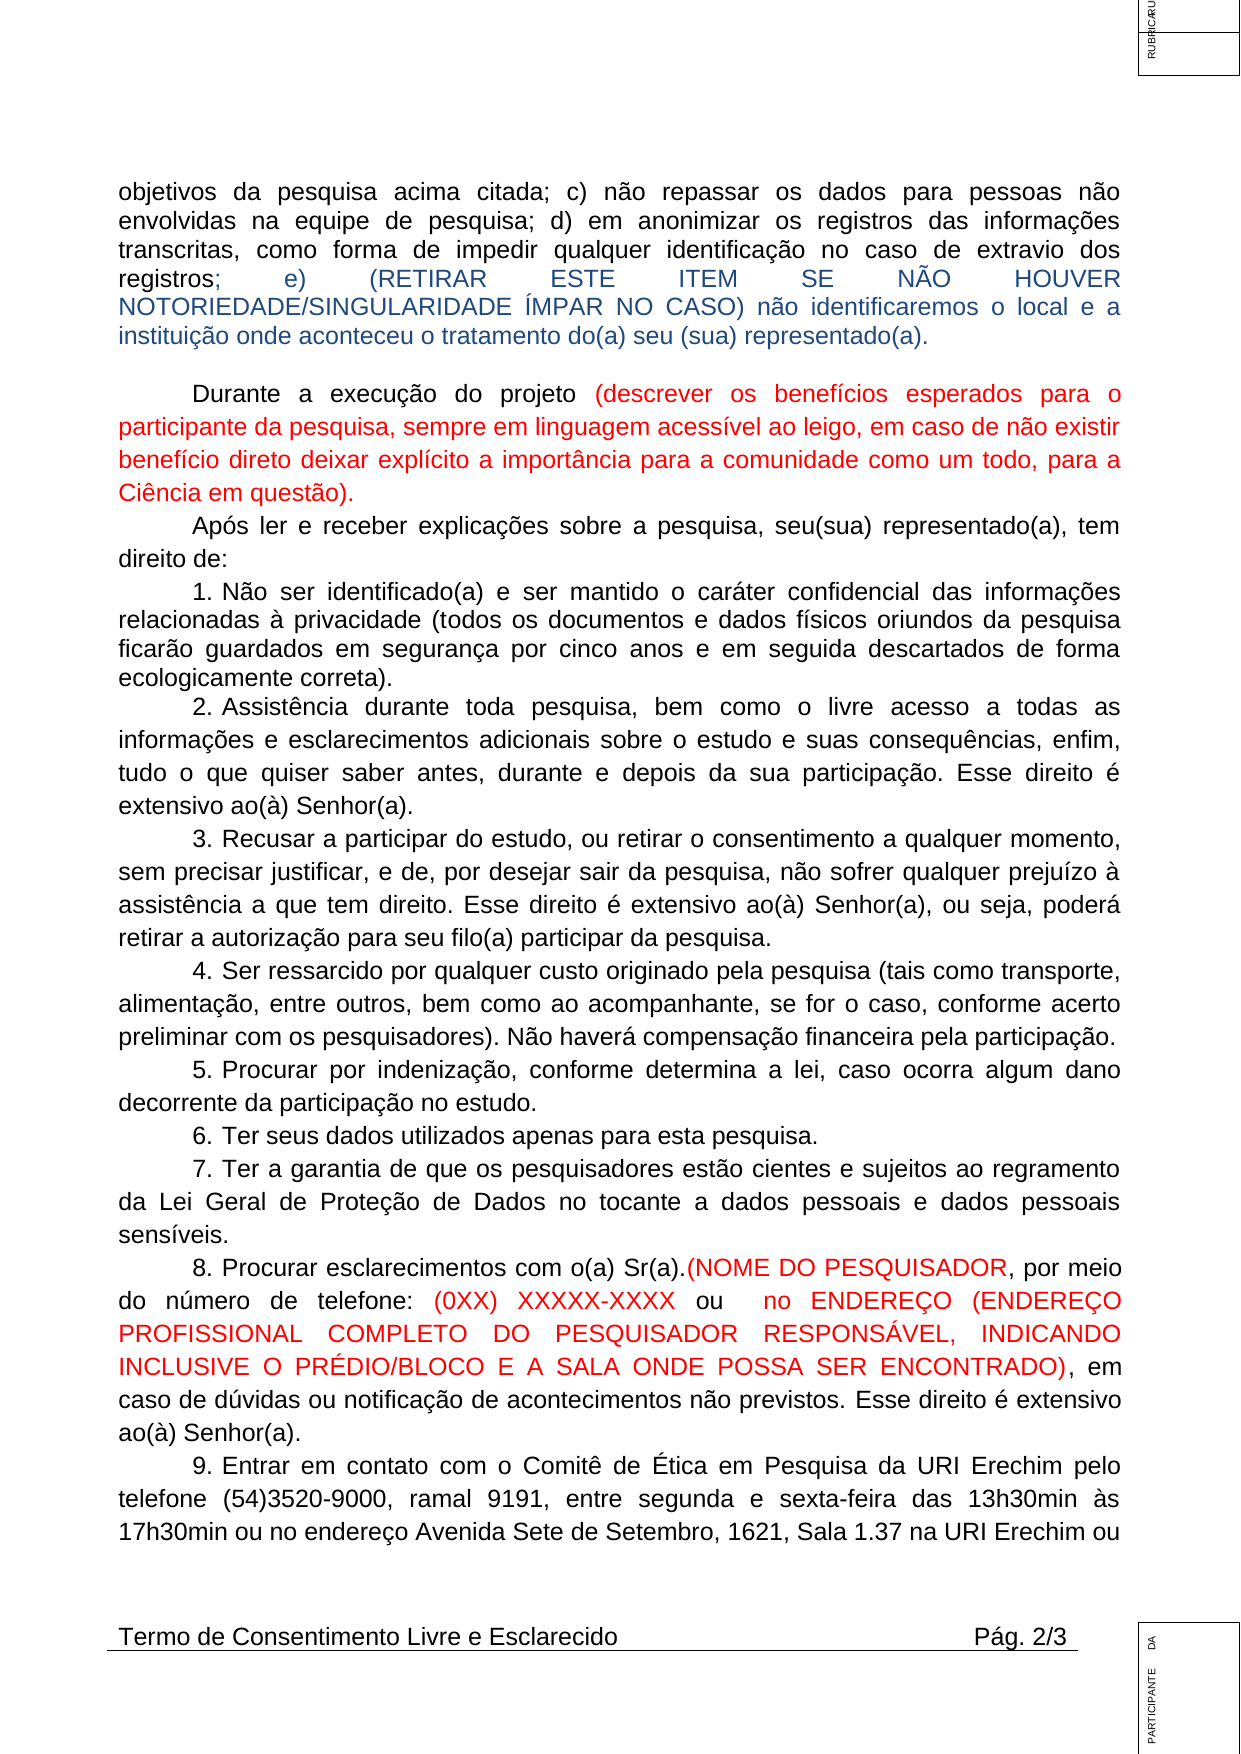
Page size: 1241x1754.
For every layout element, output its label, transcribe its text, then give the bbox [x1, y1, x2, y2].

list Ser ressarcido por qualquer custo originado pela pesquisa (tais como transporte, alimentação, entre outros, bem como ao acompanhante, se for o caso, conforme acerto preliminar com os pesquisadores). Não haverá compensação financeira pela participação. [118, 956, 1122, 1051]
text Após ler e receber explicações sobre a pesquisa, seu(sua) representado(a), tem direito de: [118, 511, 1122, 572]
text Durante a execução do projeto [118, 378, 1122, 506]
list Ter a garantia de que os pesquisadores estão cientes e sujeitos ao regramento da Lei Geral de Proteção de Dados no tocante a dados pessoais e dados pessoais sensíveis. [118, 1154, 1122, 1249]
list Ter seus dados utilizados apenas para esta pesquisa. [118, 1121, 1122, 1150]
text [118, 177, 1122, 350]
list Assistência durante toda pesquisa, bem como o livre acesso a todas as informações e esclarecimentos adicionais sobre o estudo e suas consequências, enfim, tudo o que quiser saber antes, durante e depois da sua participação. Esse direito é extensivo ao(à) Senhor(a). [118, 692, 1122, 819]
list Procurar esclarecimentos com o(a) Sr(a)., por meio do número de telefone: ou , em caso de dúvidas ou notificação de acontecimentos não previstos. Esse direito é extensivo ao(à) Senhor(a). [118, 1253, 1122, 1447]
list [118, 1451, 1122, 1546]
list Recusar a participar do estudo, ou retirar o consentimento a qualquer momento, sem precisar justificar, e de, por desejar sair da pesquisa, não sofrer qualquer prejuízo à assistência a que tem direito. Esse direito é extensivo ao(à) Senhor(a), ou seja, poderá retirar a autorização para seu filo(a) participar da pesquisa. [118, 824, 1122, 952]
list Procurar por indenização, conforme determina a lei, caso ocorra algum dano decorrente da participação no estudo. [118, 1055, 1122, 1117]
list Não ser identificado(a) e ser mantido o caráter confidencial das informações relacionadas à privacidade (todos os documentos e dados físicos oriundos da pesquisa ficarão guardados em segurança por cinco anos e em seguida descartados de forma ecologicamente correta). [118, 577, 1122, 692]
